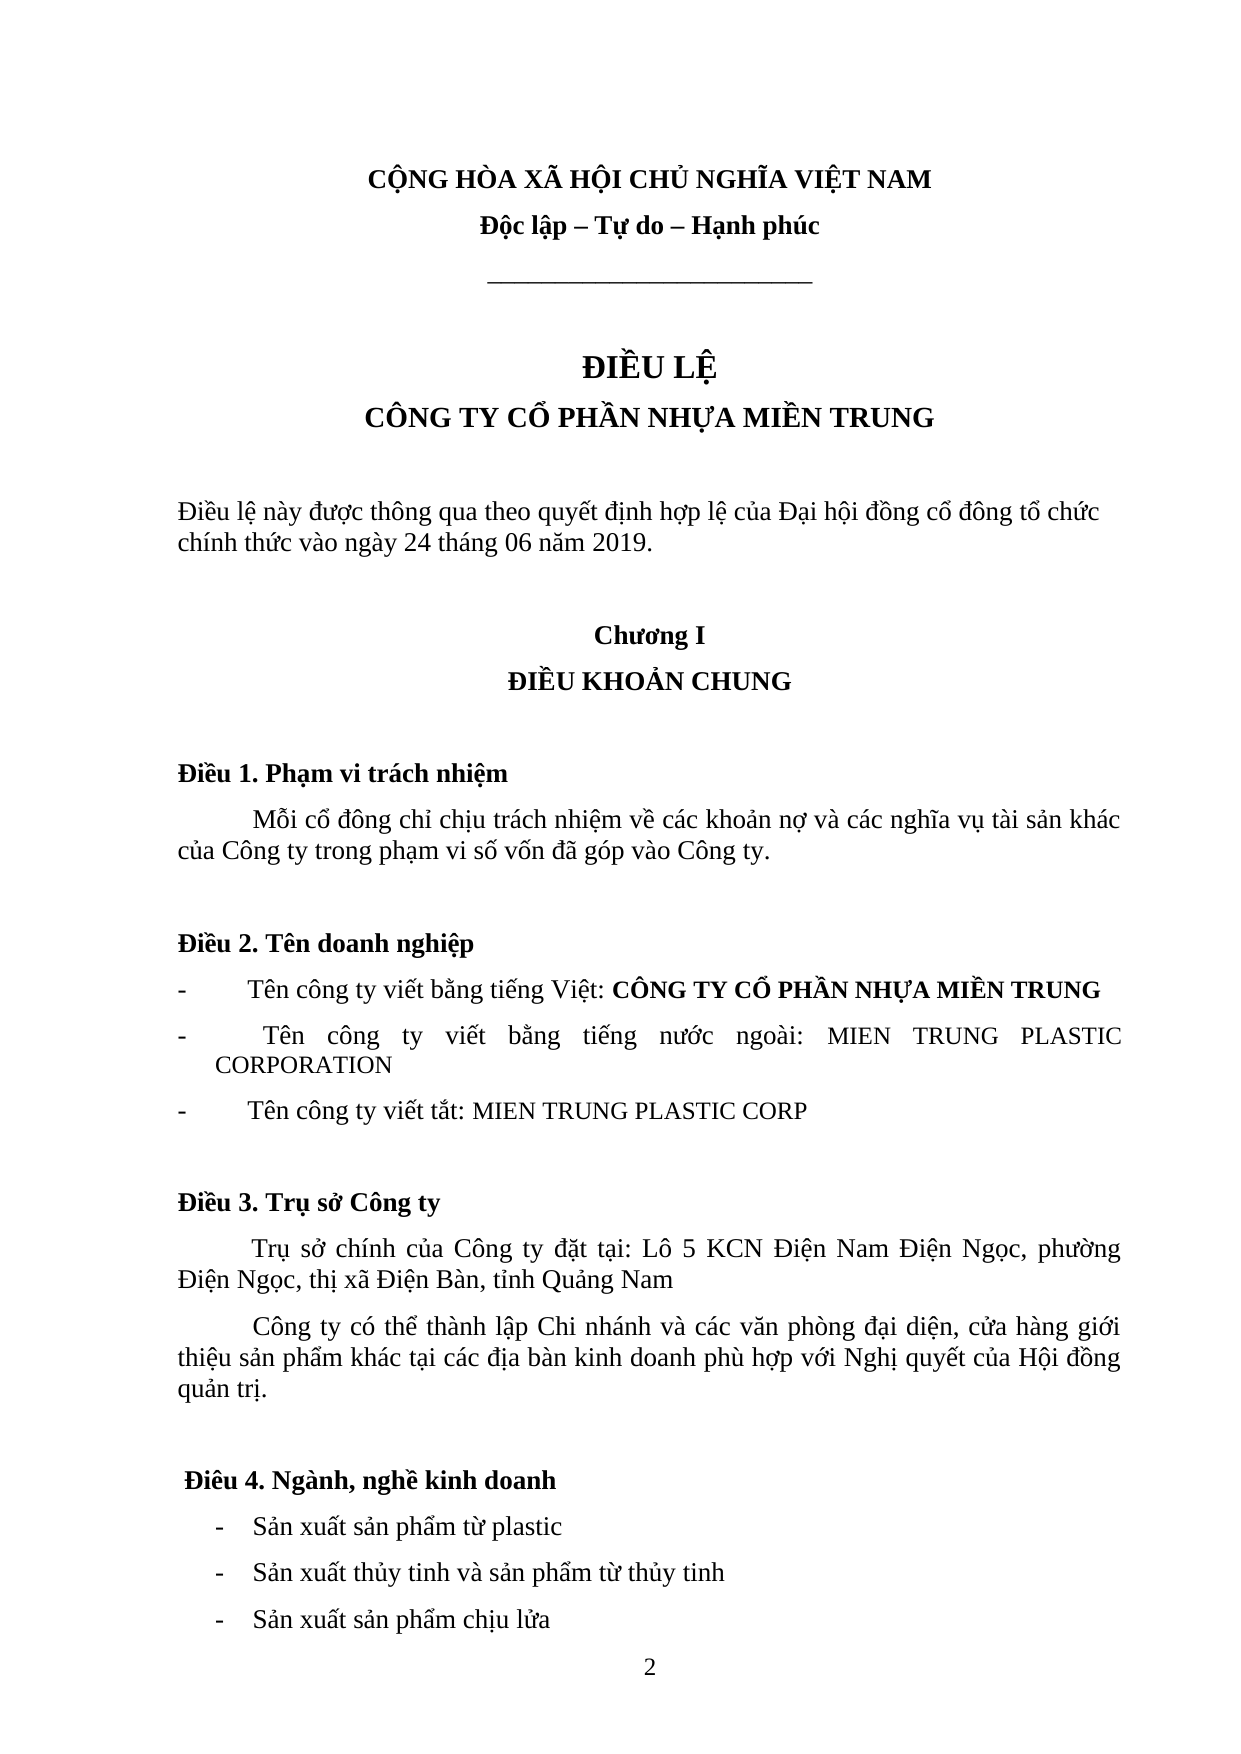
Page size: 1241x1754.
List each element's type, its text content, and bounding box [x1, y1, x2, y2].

text Điều 3. Trụ sở Công ty [177, 1186, 1122, 1217]
text Công ty có thể thành lập Chi nhánh và các văn phòng đại diện, cửa hàng giới thiệu sản phẩm khác tại các địa bàn kinh doanh phù hợp với Nghị quyết của Hội đồng quản trị. [177, 1310, 1122, 1403]
text CÔNG TY CỔ PHẦN NHỰA MIỀN TRUNG [177, 401, 1122, 434]
text Điêu 4. Ngành, nghề kinh doanh [177, 1464, 1122, 1495]
text Điều 2. Tên doanh nghiệp [177, 927, 1122, 958]
text pCỘNG HÒA XÃ HỘI CHỦ NGHĨA VIỆT NAM [177, 163, 1122, 194]
text ĐIỀU KHOẢN CHUNG [177, 665, 1122, 696]
list Sản xuất sản phẩm từ plastic [215, 1510, 1122, 1542]
text - Tên công ty viết tắt: MIEN TRUNG PLASTIC CORP [177, 1094, 1122, 1125]
text Độc lập – Tự do – Hạnh phúc [177, 209, 1122, 240]
text - Tên công ty viết bằng tiếng Việt: CÔNG TY CỔ PHẦN NHỰA MIỀN TRUNG [177, 973, 1122, 1004]
text Điều lệ này được thông qua theo quyết định hợp lệ của Đại hội đồng cổ đông tổ chức chính thức vào ngày 24 tháng 06 năm 2019. [177, 495, 1122, 558]
text Mỗi cổ đông chỉ chịu trách nhiệm về các khoản nợ và các nghĩa vụ tài sản khác của Công ty trong phạm vi số vốn đã góp vào Công ty. [177, 803, 1122, 866]
text Điều 1. Phạm vi trách nhiệm [177, 757, 1122, 788]
list Sản xuất sản phẩm chịu lửa [215, 1603, 1122, 1634]
text Chương I [177, 619, 1122, 650]
text ________________________ [177, 255, 1122, 286]
text ĐIỀU LỆ [177, 347, 1122, 386]
text Trụ sở chính của Công ty đặt tại: Lô 5 KCN Điện Nam Điện Ngọc, phường Điện Ngọc, thị xã Điện Bàn, tỉnh Quảng Nam [177, 1232, 1122, 1295]
text - Tên công ty viết bằng tiếng nước ngoài: MIEN TRUNG PLASTIC CORPORATION [177, 1019, 1122, 1079]
list Sản xuất thủy tinh và sản phẩm từ thủy tinh [215, 1557, 1122, 1588]
